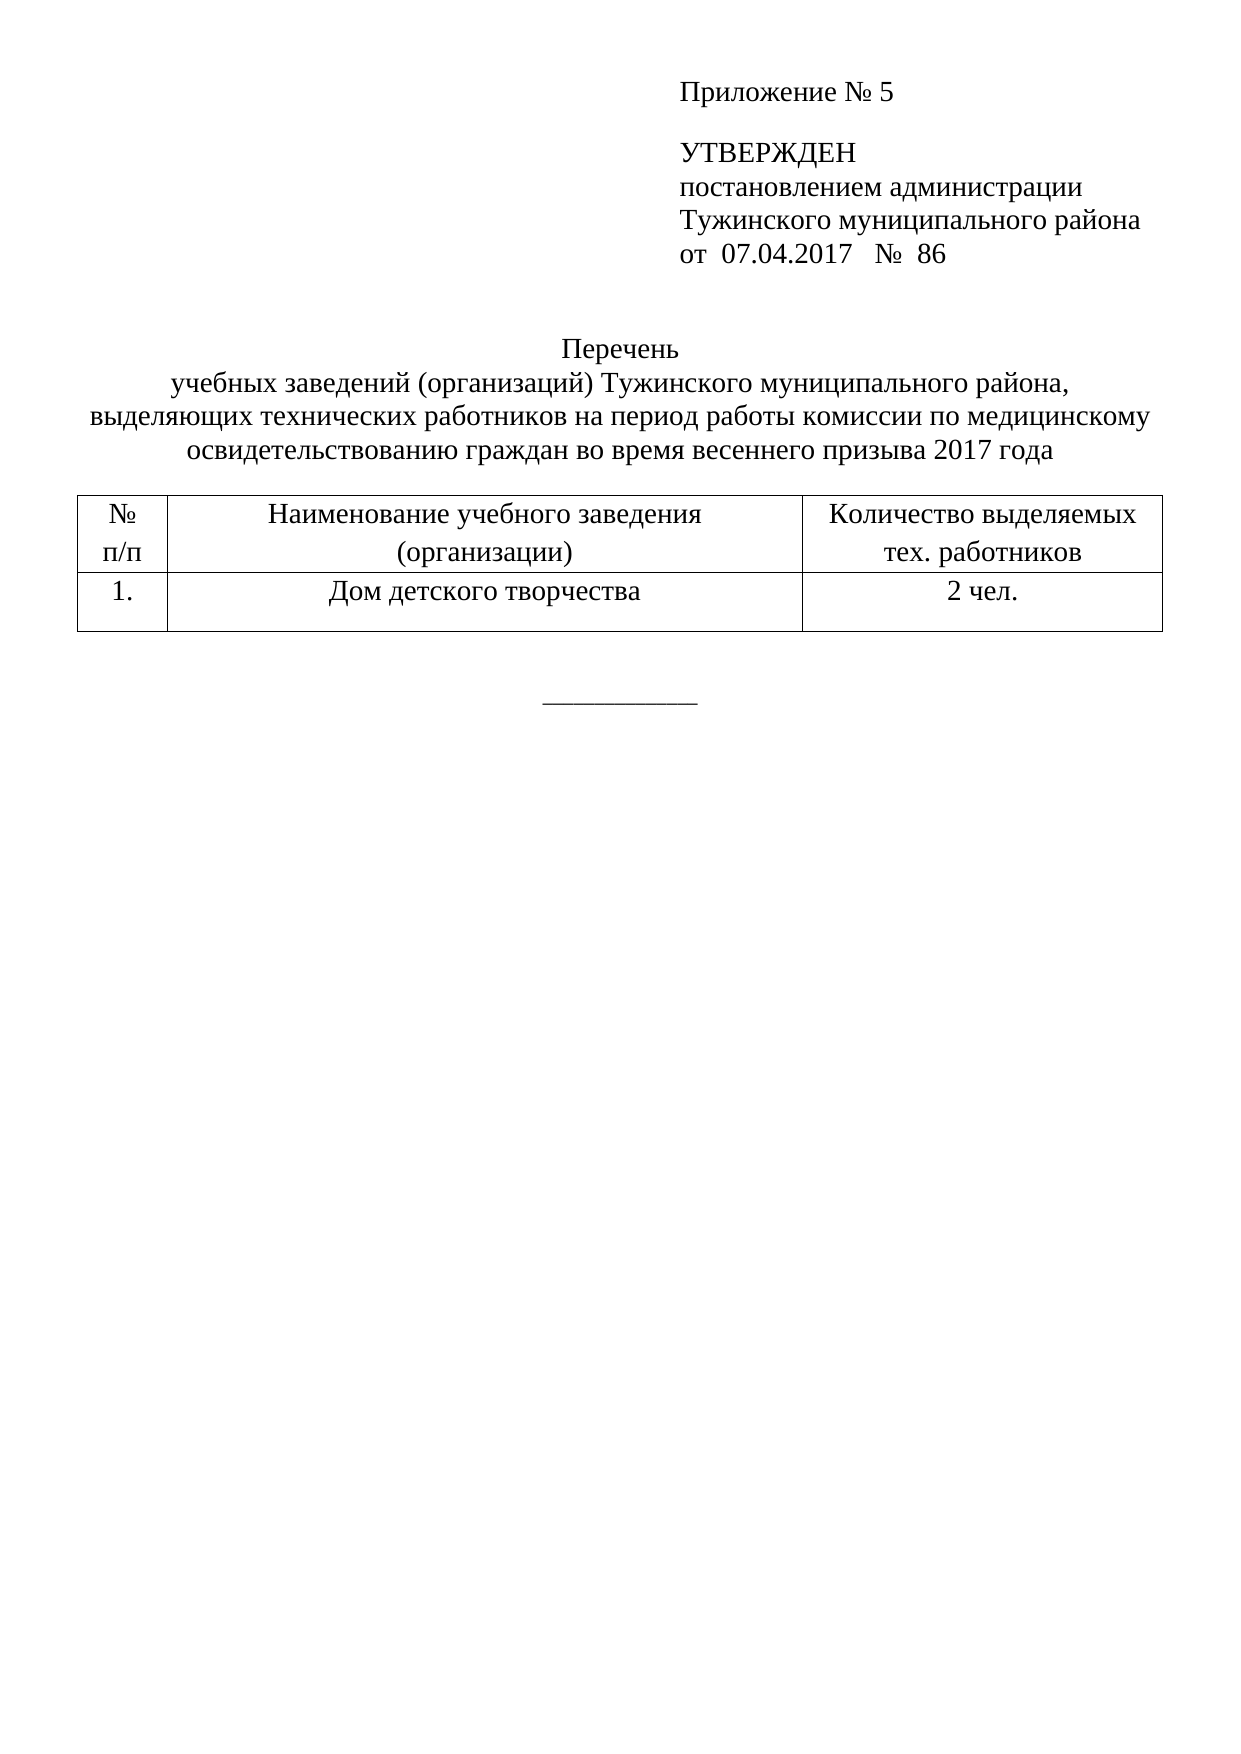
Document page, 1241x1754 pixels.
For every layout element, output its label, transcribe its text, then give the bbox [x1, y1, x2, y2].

table_cell Дом детского творчества [168, 573, 802, 631]
table_cell 2 чел. [803, 573, 1162, 631]
text Приложение № 5 [679, 74, 1152, 107]
text постановлением администрации Тужинского муниципального района [679, 169, 1152, 236]
table_header Количество выделяемых тех. работников [803, 496, 1162, 572]
table_header № п/п [78, 496, 167, 572]
text Перечень [89, 331, 1152, 365]
text _______________ [89, 682, 1152, 707]
table_header Наименование учебного заведения (организации) [168, 496, 802, 572]
text учебных заведений (организаций) Тужинского муниципального района, выделяющих технических работников на период работы комиссии по медицинскому освидетельствованию граждан во время весеннего призыва 2017 года [89, 365, 1152, 466]
table_cell 1. [78, 573, 167, 631]
text от 07.04.2017 № 86 [679, 236, 1181, 269]
text УТВЕРЖДЕН [679, 135, 1152, 169]
